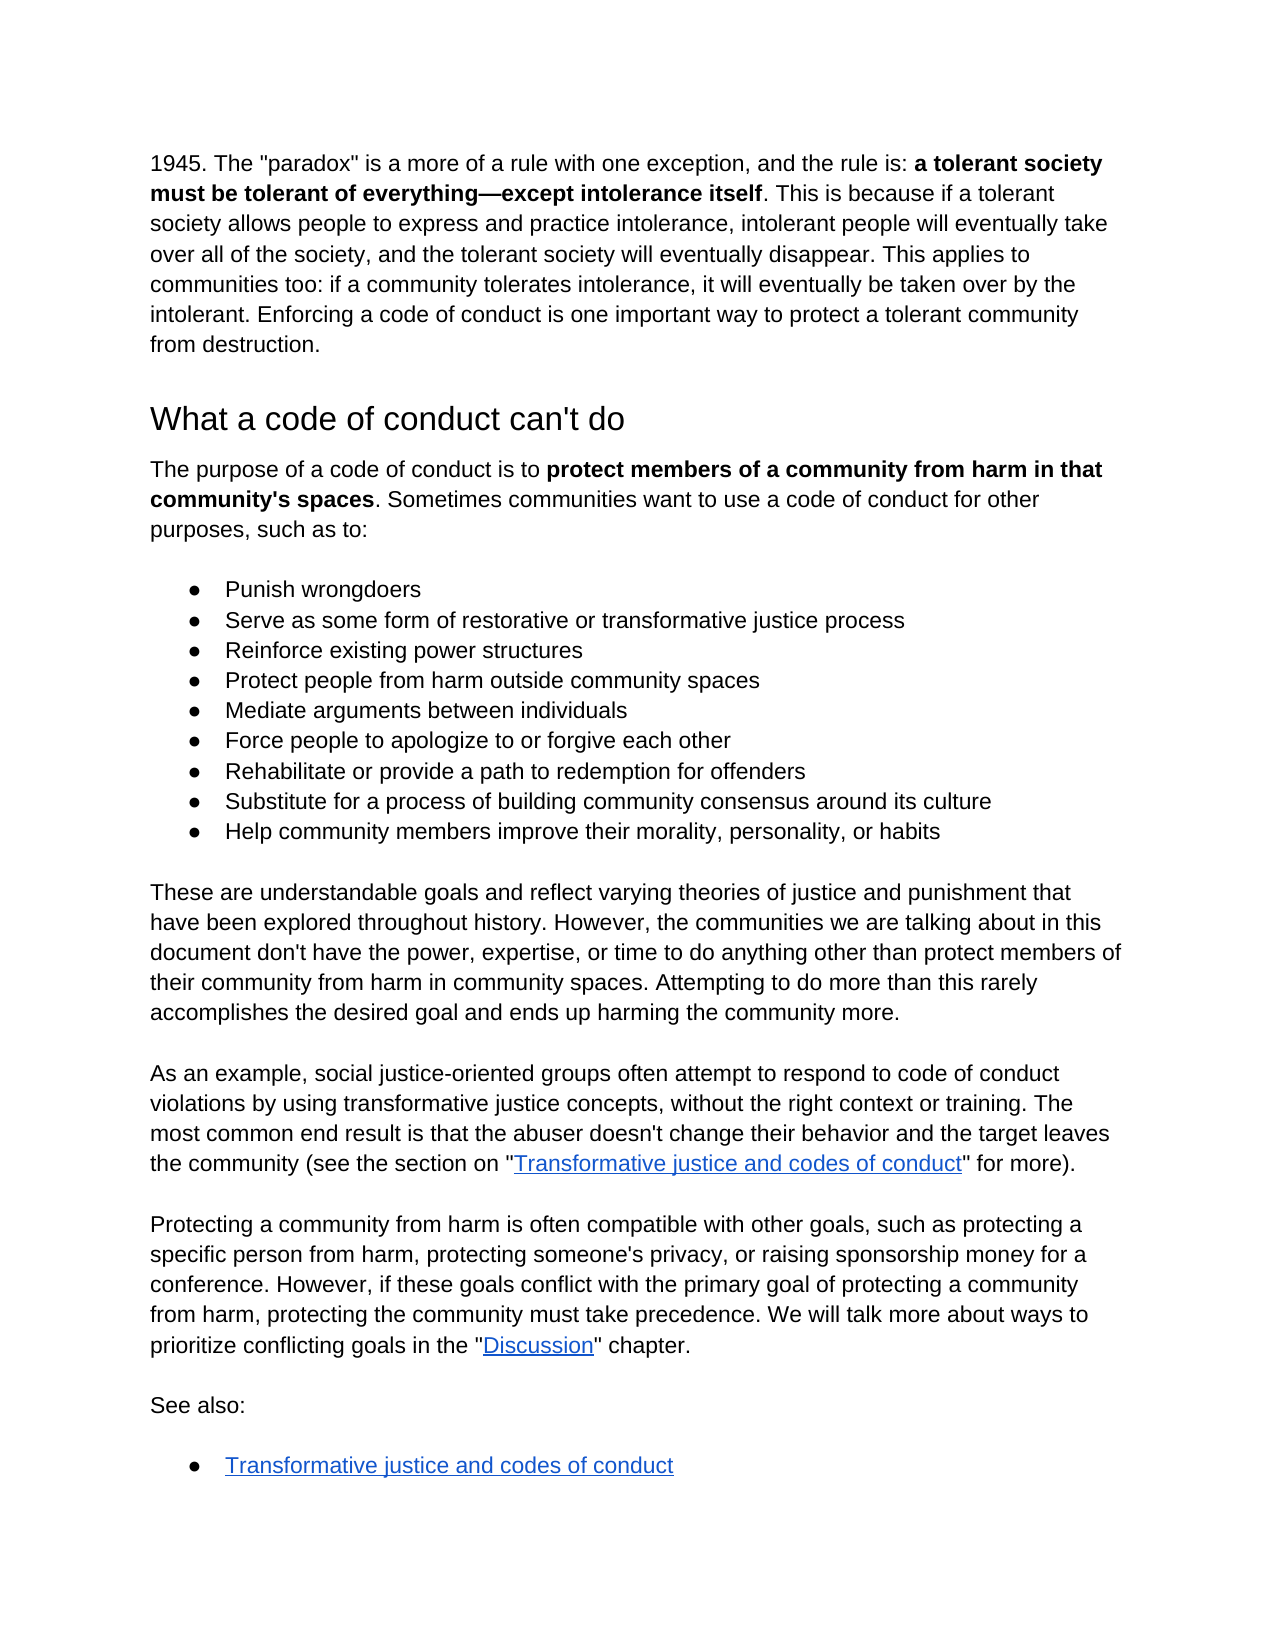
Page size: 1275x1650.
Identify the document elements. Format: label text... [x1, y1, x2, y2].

list Rehabilitate or provide a path to redemption for offenders [187, 758, 1125, 784]
list Punish wrongdoers [187, 576, 1125, 603]
list Reinforce existing power structures [187, 637, 1125, 663]
text As an example, social justice-oriented groups often attempt to respond to code of conduct violations by using transformative justice concepts, without the right context or training. The most common end result is that the abuser doesn't change their behavior and the target leaves the community (see the section on "Transformative justice and codes of conduct" for more). [150, 1060, 1125, 1177]
text Protecting a community from harm is often compatible with other goals, such as protecting a specific person from harm, protecting someone's privacy, or raising sponsorship money for a conference. However, if these goals conflict with the primary goal of protecting a community from harm, protecting the community must take precedence. We will talk more about ways to prioritize conflicting goals in the "Discussion" chapter. [150, 1211, 1125, 1358]
list Help community members improve their morality, personality, or habits [187, 818, 1125, 844]
list Substitute for a process of building community consensus around its culture [187, 788, 1125, 814]
list Serve as some form of restorative or transformative justice process [187, 607, 1125, 633]
subtitle What a code of conduct can't do [150, 399, 1125, 437]
list Mediate arguments between individuals [187, 697, 1125, 724]
list Protect people from harm outside community spaces [187, 667, 1125, 693]
text See also: [150, 1392, 1125, 1418]
list Force people to apologize to or forgive each other [187, 727, 1125, 754]
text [150, 150, 1125, 358]
text The purpose of a code of conduct is to protect members of a community from harm in that community's spaces. Sometimes communities want to use a code of conduct for other purposes, such as to: [150, 456, 1125, 542]
list Transformative justice and codes of conduct [187, 1452, 1125, 1479]
text These are understandable goals and reflect varying theories of justice and punishment that have been explored throughout history. However, the communities we are talking about in this document don't have the power, expertise, or time to do anything other than protect members of their community from harm in community spaces. Attempting to do more than this rarely accomplishes the desired goal and ends up harming the community more. [150, 878, 1125, 1026]
